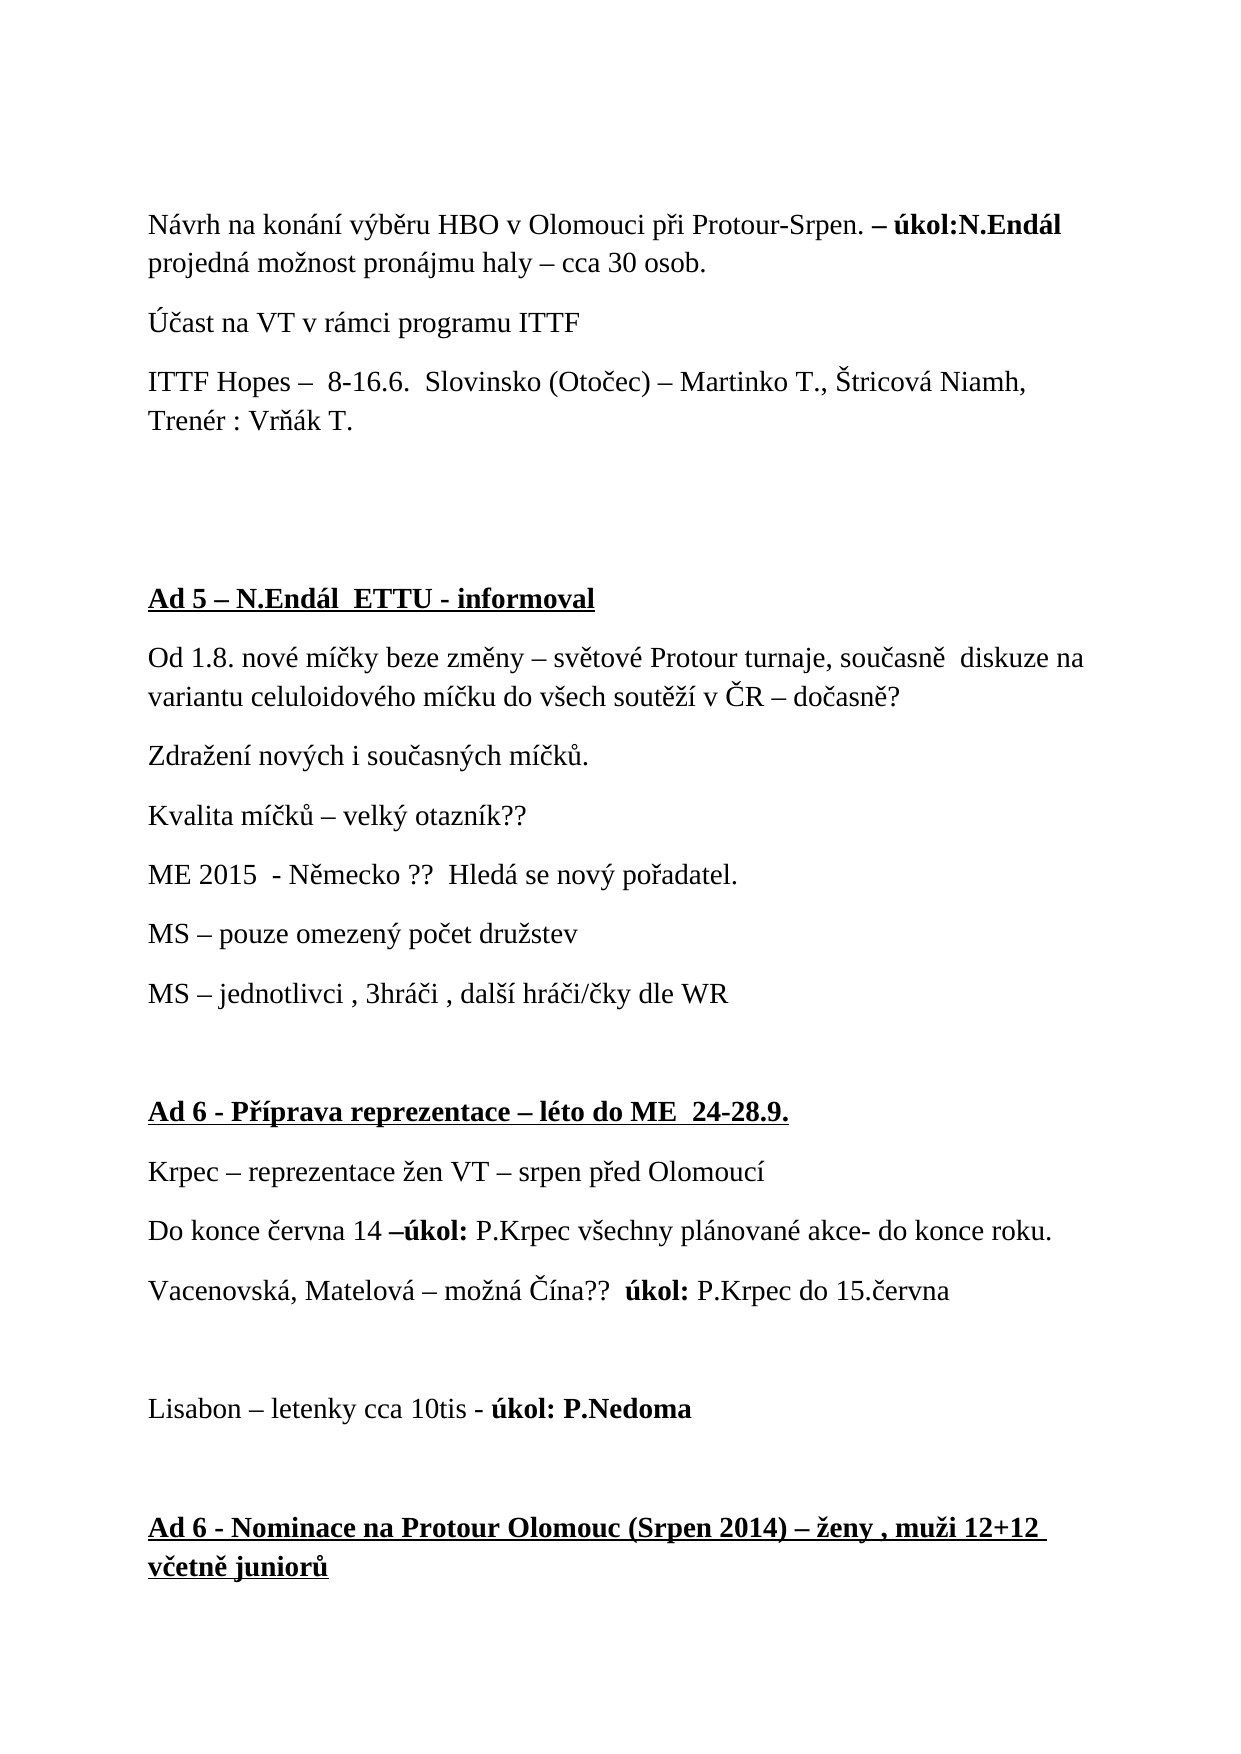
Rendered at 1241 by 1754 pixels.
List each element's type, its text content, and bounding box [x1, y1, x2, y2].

text Kvalita míčků – velký otazník?? [148, 798, 1093, 831]
text ITTF Hopes – 8-16.6. Slovinsko (Otočec) – Martinko T., Štricová Niamh, Trenér : Vrňák T. [148, 364, 1093, 436]
text Do konce června 14 –úkol: P.Krpec všechny plánované akce- do konce roku. [148, 1213, 1093, 1247]
text Účast na VT v rámci programu ITTF [148, 305, 1093, 338]
text Vacenovská, Matelová – možná Čína?? úkol: P.Krpec do 15.června [148, 1273, 1093, 1306]
text Krpec – reprezentace žen VT – srpen před Olomoucí [148, 1154, 1093, 1187]
text Lisabon – letenky cca 10tis - úkol: P.Nedoma [148, 1391, 1093, 1425]
text Ad 6 - Nominace na Protour Olomouc (Srpen 2014) – ženy , muži 12+12 včetně juniorů [148, 1510, 1093, 1582]
text Zdražení nových i současných míčků. [148, 738, 1093, 772]
text MS – jednotlivci , 3hráči , další hráči/čky dle WR [148, 976, 1093, 1009]
text Návrh na konání výběru HBO v Olomouci při Protour-Srpen. – úkol:N.Endál projedná možnost pronájmu haly – cca 30 osob. [148, 207, 1093, 279]
text MS – pouze omezený počet družstev [148, 916, 1093, 950]
text ME 2015 - Německo ?? Hledá se nový pořadatel. [148, 857, 1093, 891]
text Ad 5 – N.Endál ETTU - informoval [148, 581, 1093, 614]
text Od 1.8. nové míčky beze změny – světové Protour turnaje, současně diskuze na variantu celuloidového míčku do všech soutěží v ČR – dočasně? [148, 640, 1093, 712]
text Ad 6 - Příprava reprezentace – léto do ME 24-28.9. [148, 1094, 1093, 1128]
